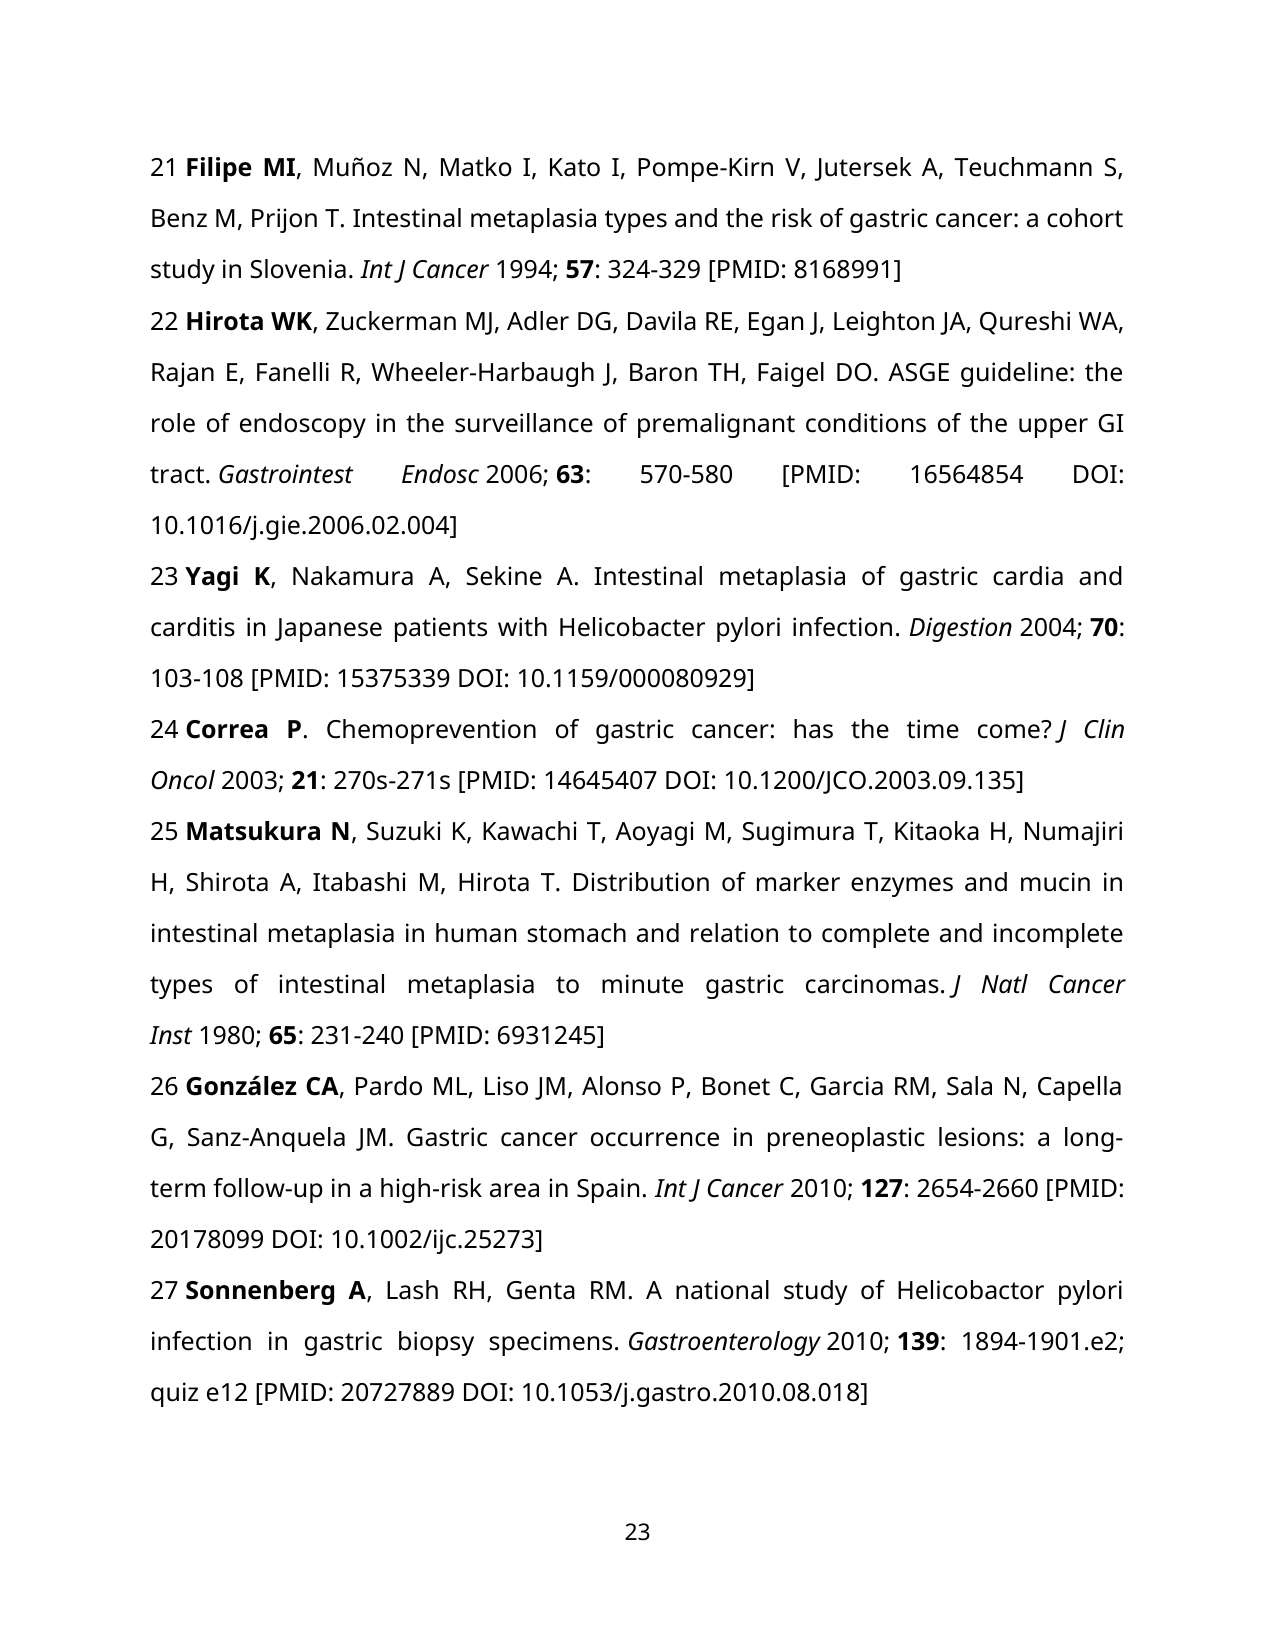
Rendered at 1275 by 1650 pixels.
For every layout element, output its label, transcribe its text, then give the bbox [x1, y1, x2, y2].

text 25 Matsukura N, Suzuki K, Kawachi T, Aoyagi M, Sugimura T, Kitaoka H, Numajiri H, Shirota A, Itabashi M, Hirota T. Distribution of marker enzymes and mucin in intestinal metaplasia in human stomach and relation to complete and incomplete types of intestinal metaplasia to minute gastric carcinomas. J Natl Cancer Inst 1980; 65: 231-240 [PMID: 6931245] [150, 813, 1125, 1052]
text 22 Hirota WK, Zuckerman MJ, Adler DG, Davila RE, Egan J, Leighton JA, Qureshi WA, Rajan E, Fanelli R, Wheeler-Harbaugh J, Baron TH, Faigel DO. ASGE guideline: the role of endoscopy in the surveillance of premalignant conditions of the upper GI tract. Gastrointest Endosc 2006; 63: 570-580 [PMID: 16564854 DOI: 10.1016/j.gie.2006.02.004] [150, 303, 1125, 541]
text 21 Filipe MI, Muñoz N, Matko I, Kato I, Pompe-Kirn V, Jutersek A, Teuchmann S, Benz M, Prijon T. Intestinal metaplasia types and the risk of gastric cancer: a cohort study in Slovenia. Int J Cancer 1994; 57: 324-329 [PMID: 8168991] [150, 150, 1125, 286]
text 23 Yagi K, Nakamura A, Sekine A. Intestinal metaplasia of gastric cardia and carditis in Japanese patients with Helicobacter pylori infection. Digestion 2004; 70: 103-108 [PMID: 15375339 DOI: 10.1159/000080929] [150, 558, 1125, 694]
text 24 Correa P. Chemoprevention of gastric cancer: has the time come? J Clin Oncol 2003; 21: 270s-271s [PMID: 14645407 DOI: 10.1200/JCO.2003.09.135] [150, 711, 1125, 797]
text 27 Sonnenberg A, Lash RH, Genta RM. A national study of Helicobactor pylori infection in gastric biopsy specimens. Gastroenterology 2010; 139: 1894-1901.e2; quiz e12 [PMID: 20727889 DOI: 10.1053/j.gastro.2010.08.018] [150, 1273, 1125, 1409]
text 26 González CA, Pardo ML, Liso JM, Alonso P, Bonet C, Garcia RM, Sala N, Capella G, Sanz-Anquela JM. Gastric cancer occurrence in preneoplastic lesions: a long-term follow-up in a high-risk area in Spain. Int J Cancer 2010; 127: 2654-2660 [PMID: 20178099 DOI: 10.1002/ijc.25273] [150, 1069, 1125, 1256]
